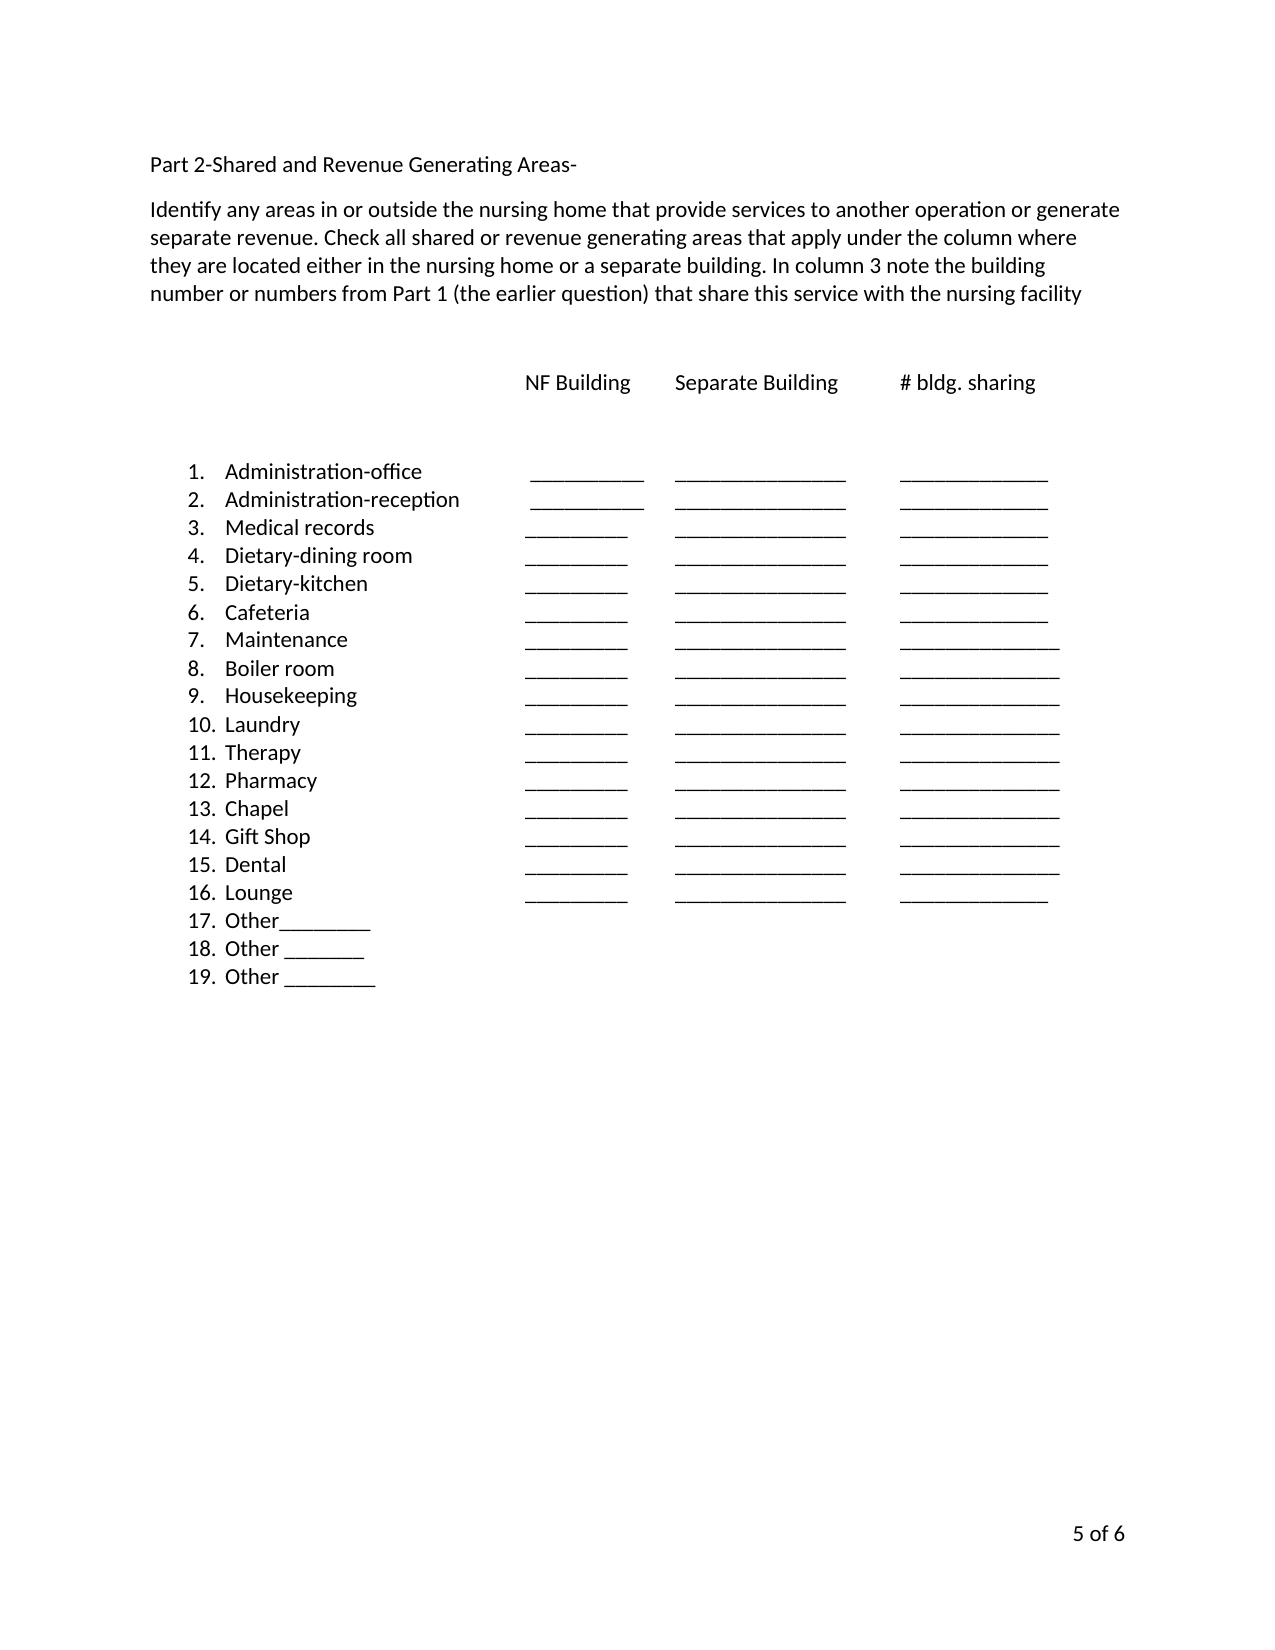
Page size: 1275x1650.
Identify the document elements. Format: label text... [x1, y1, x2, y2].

text NF Building Separate Building # bldg. sharing [525, 368, 1125, 396]
list Boiler room _________ _______________ ______________ [187, 654, 1125, 682]
list Cafeteria _________ _______________ _____________ [187, 598, 1125, 626]
list Therapy _________ _______________ ______________ [187, 738, 1125, 766]
list Maintenance _________ _______________ ______________ [187, 626, 1125, 654]
list Dental _________ _______________ ______________ [187, 850, 1125, 878]
list Other________ [187, 906, 1125, 934]
list Medical records _________ _______________ _____________ [187, 513, 1125, 542]
list Dietary-dining room _________ _______________ _____________ [187, 542, 1125, 569]
list Administration-office __________ _______________ _____________ [187, 457, 1125, 486]
list Laundry _________ _______________ ______________ [187, 710, 1125, 738]
text Part 2-Shared and Revenue Generating Areas- [150, 150, 1125, 178]
list Dietary-kitchen _________ _______________ _____________ [187, 569, 1125, 598]
list Pharmacy _________ _______________ ______________ [187, 766, 1125, 794]
list Other _______ [187, 934, 1125, 962]
text Identify any areas in or outside the nursing home that provide services to another operation or generate separate revenue. Check all shared or revenue generating areas that apply under the column where they are located either in the nursing home or a separate building. In column 3 note the building number or numbers from Part 1 (the earlier question) that share this service with the nursing facility [150, 195, 1125, 307]
list Administration-reception __________ _______________ _____________ [187, 486, 1125, 513]
list Gift Shop _________ _______________ ______________ [187, 822, 1125, 850]
list Housekeeping _________ _______________ ______________ [187, 682, 1125, 710]
list Chapel _________ _______________ ______________ [187, 794, 1125, 822]
list Other ________ [187, 962, 1125, 990]
list Lounge _________ _______________ _____________ [187, 878, 1125, 906]
